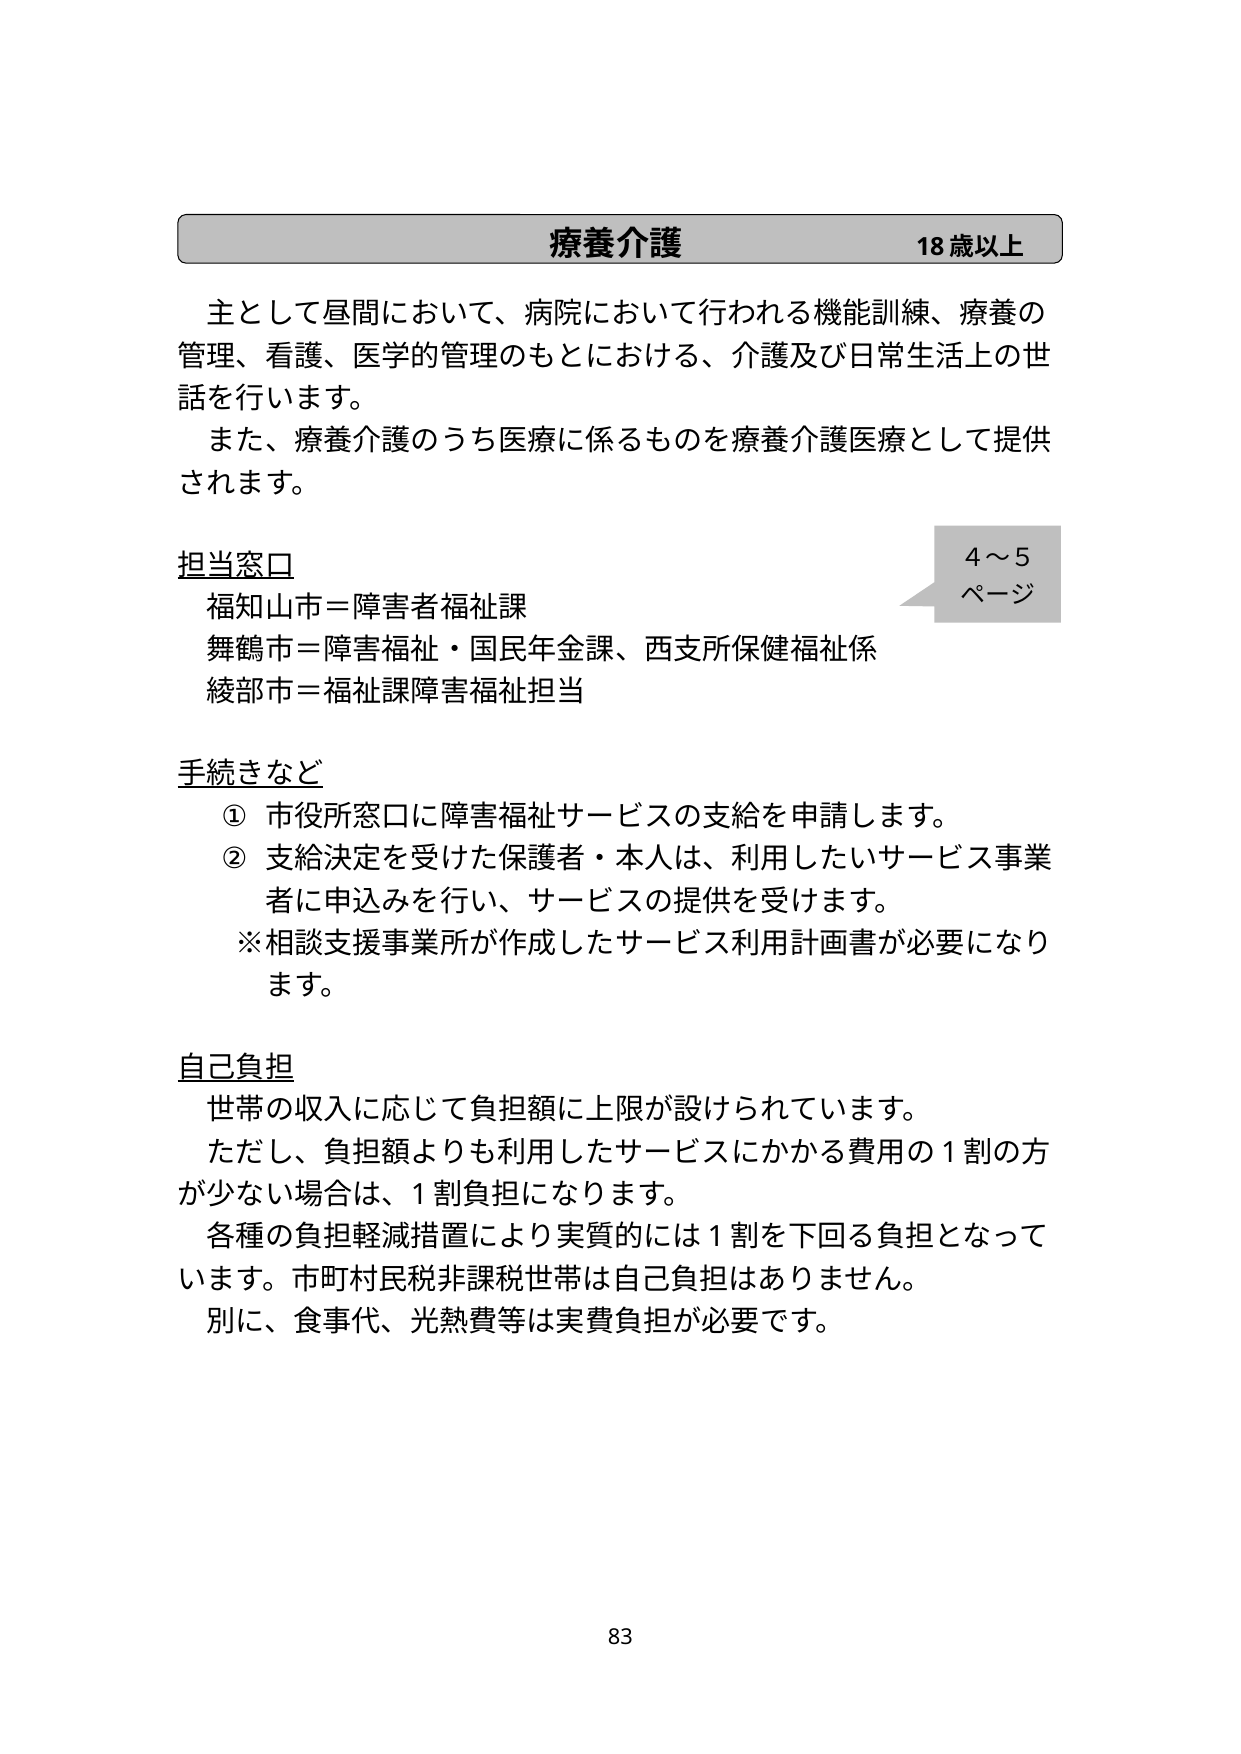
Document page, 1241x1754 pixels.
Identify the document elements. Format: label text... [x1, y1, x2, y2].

text 別に、食事代、光熱費等は実費負担が必要です。 [177, 1298, 1063, 1340]
list 市役所窓口に障害福祉サービスの支給を申請します。 [221, 792, 1063, 835]
text 療養介護 18歳以上 [177, 217, 1063, 265]
text 舞鶴市＝障害福祉・国民年金課、西支所保健福祉係 [177, 626, 1063, 668]
text 主として昼間において、病院において行われる機能訓練、療養の管理、看護、医学的管理のもとにおける、介護及び日常生活上の世話を行います。 [177, 290, 1063, 417]
list 支給決定を受けた保護者・本人は、利用したいサービス事業者に申込みを行い、サービスの提供を受けます。 [221, 835, 1063, 919]
text また、療養介護のうち医療に係るものを療養介護医療として提供されます。 [177, 417, 1063, 501]
text 手続きなど [177, 750, 1063, 792]
text 担当窓口 [177, 541, 934, 583]
text 綾部市＝福祉課障害福祉担当 [177, 668, 1063, 710]
text 世帯の収入に応じて負担額に上限が設けられています。 [177, 1086, 1063, 1128]
text ただし、負担額よりも利用したサービスにかかる費用の1割の方が少ない場合は、1割負担になります。 [177, 1128, 1063, 1213]
text 福知山市＝障害者福祉課 [177, 583, 1063, 626]
text ※相談支援事業所が作成したサービス利用計画書が必要になります。 [177, 919, 1063, 1004]
text 自己負担 [177, 1044, 1063, 1086]
text 各種の負担軽減措置により実質的には1割を下回る負担となっています。市町村民税非課税世帯は自己負担はありません。 [177, 1213, 1063, 1298]
